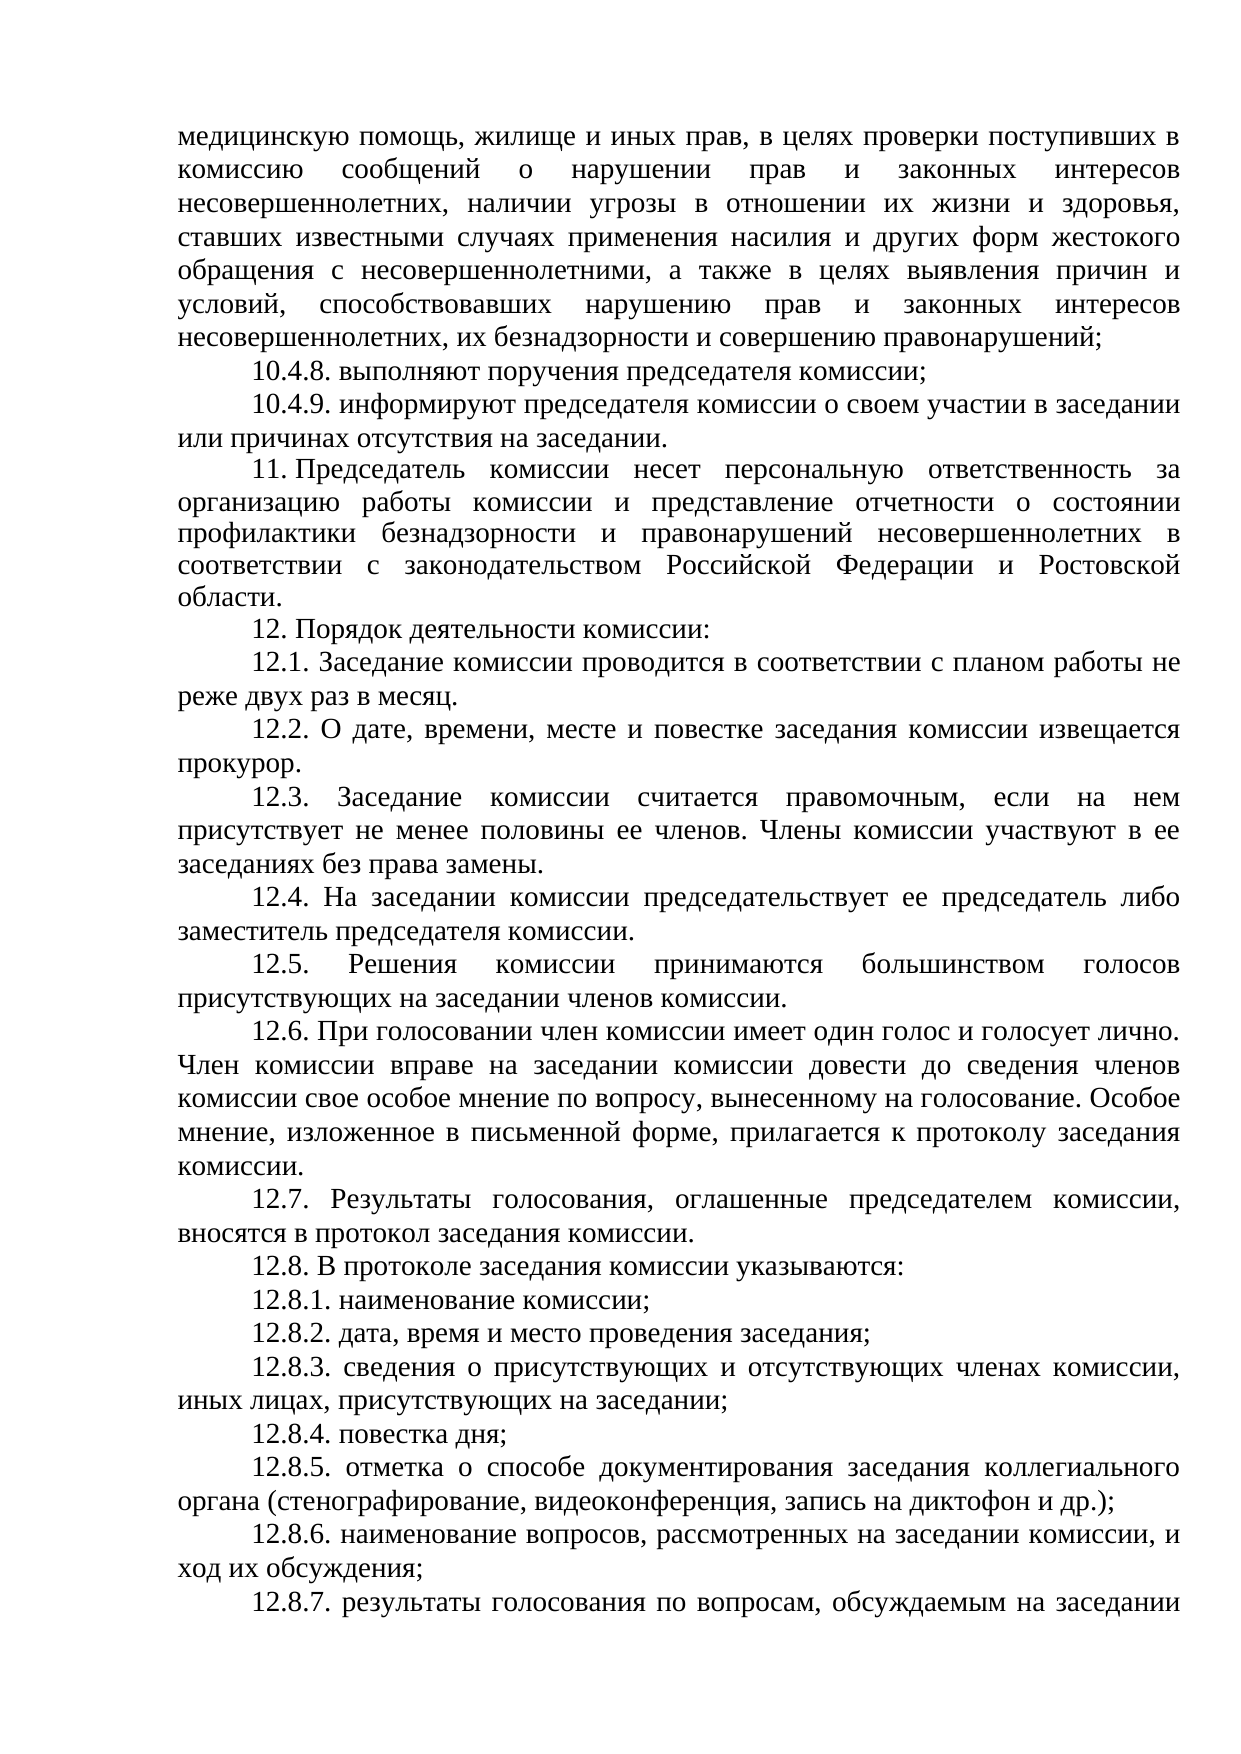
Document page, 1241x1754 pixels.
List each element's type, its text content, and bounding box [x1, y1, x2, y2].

text 11. Председатель комиссии несет персональную ответственность за организацию работы комиссии и представление отчетности о состоянии профилактики безнадзорности и правонарушений несовершеннолетних в соответствии с законодательством Российской Федерации и Ростовской области. [177, 453, 1181, 613]
text 12.8.1. наименование комиссии; [177, 1282, 1181, 1315]
text 12.7. Результаты голосования, оглашенные председателем комиссии, вносятся в протокол заседания комиссии. [177, 1181, 1181, 1248]
text 12.8. В протоколе заседания комиссии указываются: [177, 1248, 1181, 1282]
text 12.8.6. наименование вопросов, рассмотренных на заседании комиссии, и ход их обсуждения; [177, 1517, 1181, 1584]
text 12.3. Заседание комиссии считается правомочным, если на нем присутствует не менее половины ее членов. Члены комиссии участвуют в ее заседаниях без права замены. [177, 779, 1181, 879]
text 12.2. О дате, времени, месте и повестке заседания комиссии извещается прокурор. [177, 712, 1181, 779]
text 12.8.4. повестка дня; [177, 1416, 1181, 1449]
text 12.6. При голосовании член комиссии имеет один голос и голосует лично. Член комиссии вправе на заседании комиссии довести до сведения членов комиссии свое особое мнение по вопросу, вынесенному на голосование. Особое мнение, изложенное в письменной форме, прилагается к протоколу заседания комиссии. [177, 1013, 1181, 1181]
text 10.4.9. информируют председателя комиссии о своем участии в заседании или причинах отсутствия на заседании. [177, 386, 1181, 453]
text 12.8.3. сведения о присутствующих и отсутствующих членах комиссии, иных лицах, присутствующих на заседании; [177, 1349, 1181, 1416]
text 12.1. Заседание комиссии проводится в соответствии с планом работы не реже двух раз в месяц. [177, 644, 1181, 712]
text 10.4.8. выполняют поручения председателя комиссии; [177, 353, 1181, 386]
text 12.5. Решения комиссии принимаются большинством голосов присутствующих на заседании членов комиссии. [177, 946, 1181, 1013]
text 12.8.2. дата, время и место проведения заседания; [177, 1315, 1181, 1349]
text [177, 118, 1181, 353]
text 12. Порядок деятельности комиссии: [177, 613, 1181, 644]
text 12.8.5. отметка о способе документирования заседания коллегиального органа (стенографирование, видеоконференция, запись на диктофон и др.); [177, 1449, 1181, 1517]
text 12.4. На заседании комиссии председательствует ее председатель либо заместитель председателя комиссии. [177, 879, 1181, 946]
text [177, 1584, 1181, 1617]
